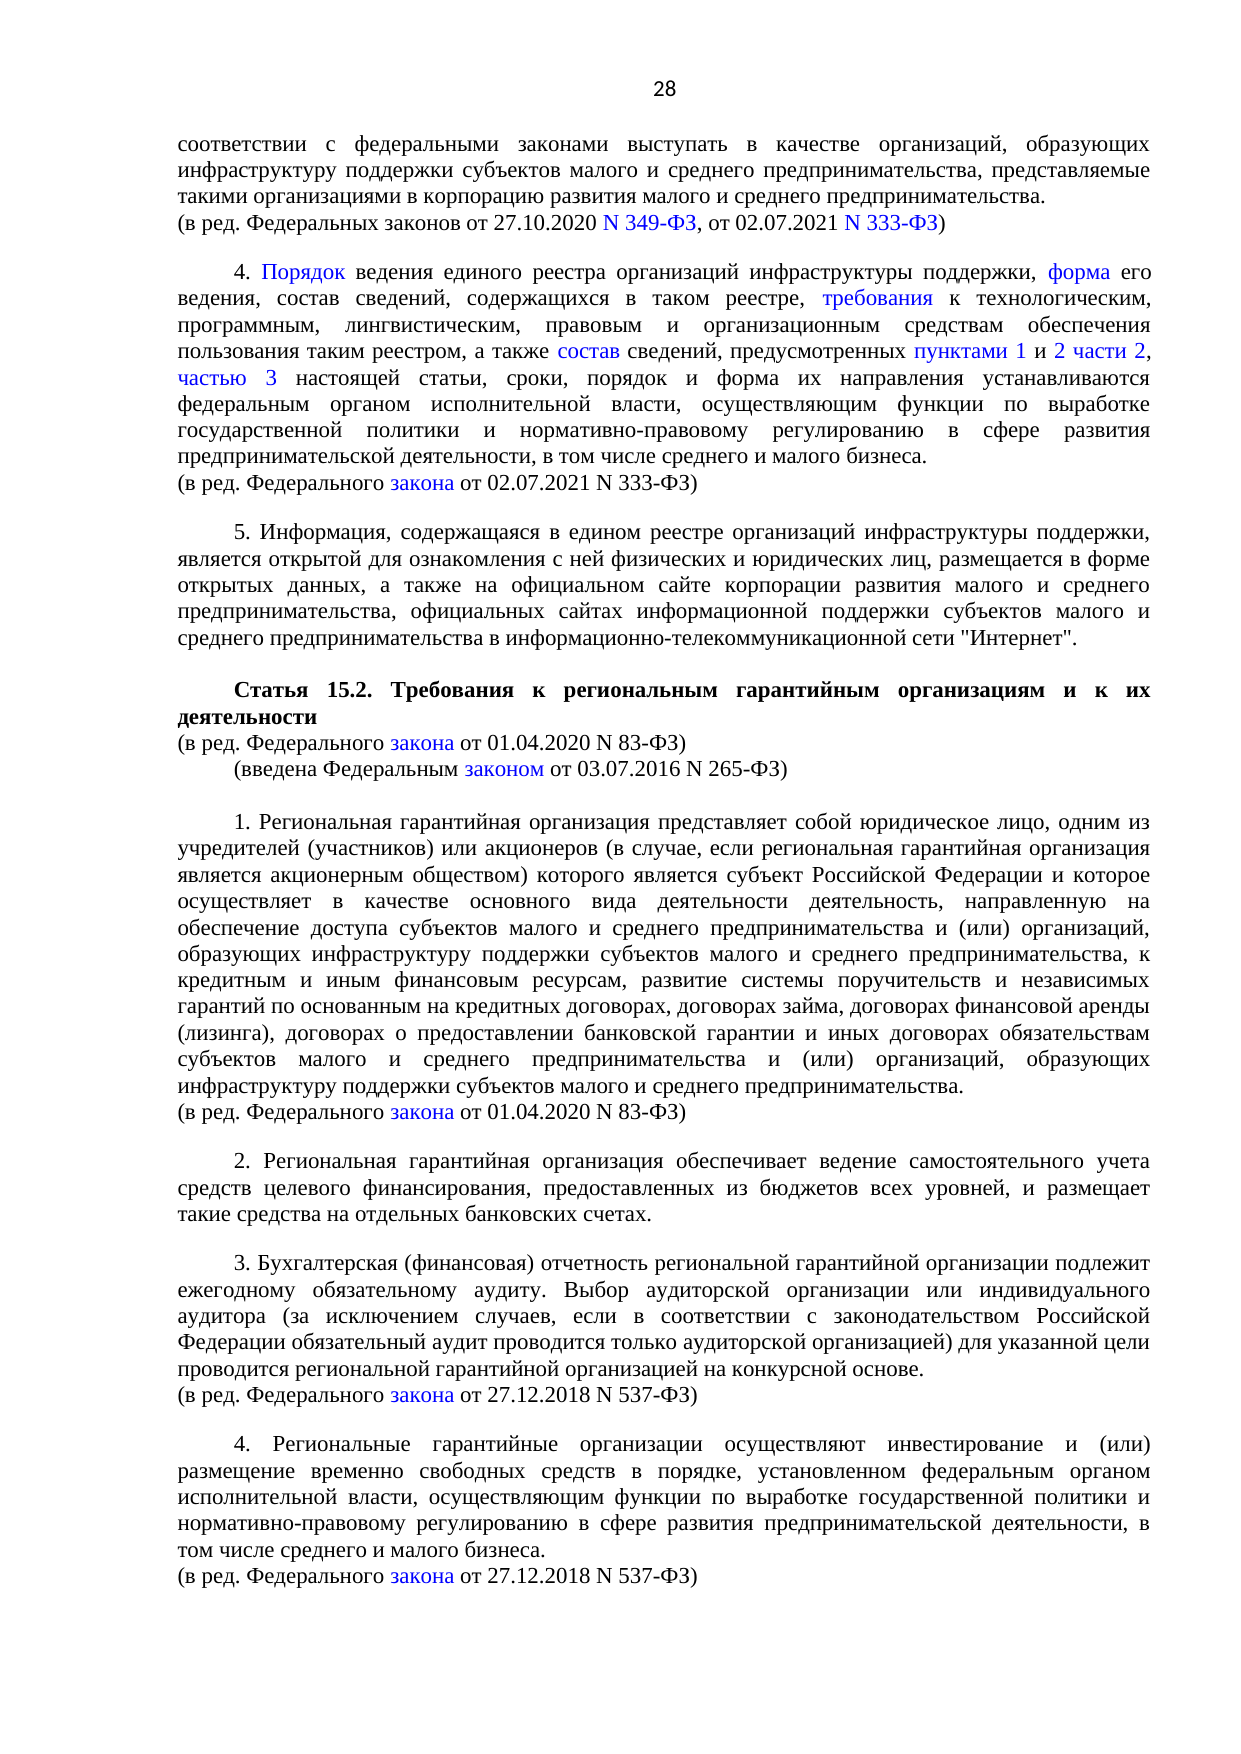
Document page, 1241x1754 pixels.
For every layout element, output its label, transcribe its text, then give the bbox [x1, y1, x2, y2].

text 3. Бухгалтерская (финансовая) отчетность региональной гарантийной организации подлежит ежегодному обязательному аудиту. Выбор аудиторской организации или индивидуального аудитора (за исключением случаев, если в соответствии с законодательством Российской Федерации обязательный аудит проводится только аудиторской организацией) для указанной цели проводится региональной гарантийной организацией на конкурсной основе. [177, 1249, 1152, 1381]
text (в ред. Федеральных законов от 27.10.2020 N 349-ФЗ, от 02.07.2021 N 333-ФЗ) [177, 209, 1152, 235]
text (в ред. Федерального закона от 01.04.2020 N 83-ФЗ) [177, 729, 1152, 755]
text (в ред. Федерального закона от 01.04.2020 N 83-ФЗ) [177, 1098, 1152, 1124]
text 4. Региональные гарантийные организации осуществляют инвестирование и (или) размещение временно свободных средств в порядке, установленном федеральным органом исполнительной власти, осуществляющим функции по выработке государственной политики и нормативно-правовому регулированию в сфере развития предпринимательской деятельности, в том числе среднего и малого бизнеса. [177, 1430, 1152, 1562]
text (в ред. Федерального закона от 27.12.2018 N 537-ФЗ) [177, 1381, 1152, 1407]
title Статья 15.2. Требования к региональным гарантийным организациям и к их деятельности [177, 676, 1152, 729]
text (в ред. Федерального закона от 27.12.2018 N 537-ФЗ) [177, 1562, 1152, 1588]
text 5. Информация, содержащаяся в едином реестре организаций инфраструктуры поддержки, является открытой для ознакомления с ней физических и юридических лиц, размещается в форме открытых данных, а также на официальном сайте корпорации развития малого и среднего предпринимательства, официальных сайтах информационной поддержки субъектов малого и среднего предпринимательства в информационно-телекоммуникационной сети "Интернет". [177, 518, 1152, 650]
text (введена Федеральным законом от 03.07.2016 N 265-ФЗ) [177, 755, 1152, 782]
text (в ред. Федерального закона от 02.07.2021 N 333-ФЗ) [177, 469, 1152, 495]
text 4. Порядок ведения единого реестра организаций инфраструктуры поддержки, форма его ведения, состав сведений, содержащихся в таком реестре, требования к технологическим, программным, лингвистическим, правовым и организационным средствам обеспечения пользования таким реестром, а также состав сведений, предусмотренных пунктами 1 и 2 части 2, частью 3 настоящей статьи, сроки, порядок и форма их направления устанавливаются федеральным органом исполнительной власти, осуществляющим функции по выработке государственной политики и нормативно-правовому регулированию в сфере развития предпринимательской деятельности, в том числе среднего и малого бизнеса. [177, 258, 1152, 469]
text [177, 130, 1152, 209]
text 2. Региональная гарантийная организация обеспечивает ведение самостоятельного учета средств целевого финансирования, предоставленных из бюджетов всех уровней, и размещает такие средства на отдельных банковских счетах. [177, 1147, 1152, 1226]
text 1. Региональная гарантийная организация представляет собой юридическое лицо, одним из учредителей (участников) или акционеров (в случае, если региональная гарантийная организация является акционерным обществом) которого является субъект Российской Федерации и которое осуществляет в качестве основного вида деятельности деятельность, направленную на обеспечение доступа субъектов малого и среднего предпринимательства и (или) организаций, образующих инфраструктуру поддержки субъектов малого и среднего предпринимательства, к кредитным и иным финансовым ресурсам, развитие системы поручительств и независимых гарантий по основанным на кредитных договорах, договорах займа, договорах финансовой аренды (лизинга), договорах о предоставлении банковской гарантии и иных договорах обязательствам субъектов малого и среднего предпринимательства и (или) организаций, образующих инфраструктуру поддержки субъектов малого и среднего предпринимательства. [177, 808, 1152, 1098]
